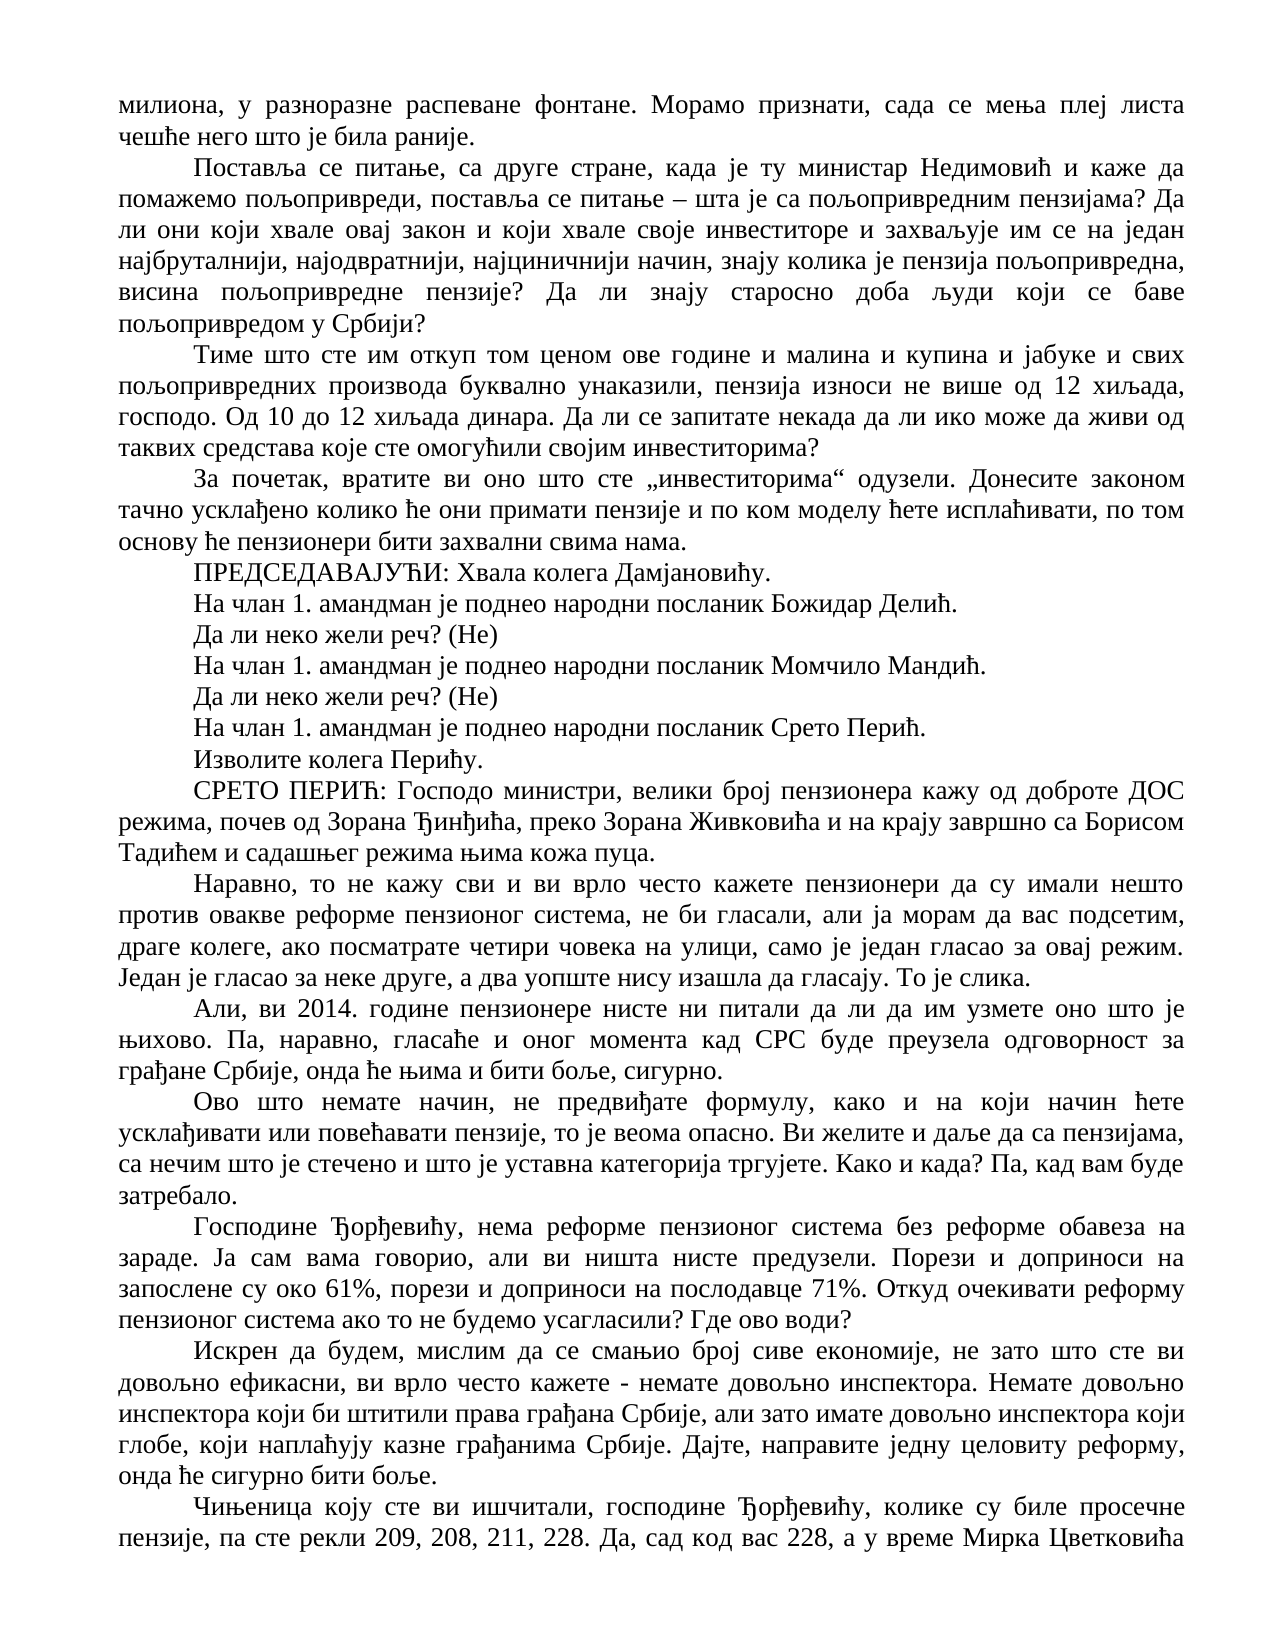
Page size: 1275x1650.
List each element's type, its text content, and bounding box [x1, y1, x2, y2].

text Искрен да будем, мислим да се смањио број сиве економије, не зато што сте ви довољно ефикасни, ви врло често кажете - немате довољно инспектора. Немате довољно инспектора који би штитили права грађана Србије, али зато имате довољно инспектора који глобе, који наплаћују казне грађанима Србије. Дајте, направите једну целовиту реформу, онда ће сигурно бити боље. [118, 1334, 1186, 1490]
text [118, 89, 1186, 151]
text На члан 1. амандман је поднео народни посланик Срето Перић. [118, 712, 1186, 743]
text Поставља се питање, са друге стране, када је ту министар Недимовић и каже да помажемо пољопривреди, поставља се питање – шта је са пољопривредним пензијама? Да ли они који хвале овај закон и који хвале своје инвеститоре и захваљује им се на један најбруталнији, најодвратнији, најциничнији начин, знају колика је пензија пољопривредна, висина пољопривредне пензије? Да ли знају старосно доба људи који се баве пољопривредом у Србији? [118, 151, 1186, 338]
text На члан 1. амандман је поднео народни посланик Момчило Мандић. [118, 649, 1186, 680]
text Да ли неко жели реч? (Не) [118, 680, 1186, 712]
text Господине Ђорђевићу, нема реформе пензионог система без реформе обавеза на зараде. Ја сам вама говорио, али ви ништа нисте предузели. Порези и доприноси на запослене су око 61%, порези и доприноси на послодавце 71%. Откуд очекивати реформу пензионог система ако то не будемо усагласили? Где ово води? [118, 1210, 1186, 1334]
text За почетак, вратите ви оно што сте „инвеститорима“ одузели. Донесите законом тачно усклађено колико ће они примати пензије и по ком моделу ћете исплаћивати, по том основу ће пензионери бити захвални свима нама. [118, 462, 1186, 556]
text Изволите колега Перићу. [118, 743, 1186, 774]
text ПРЕДСЕДАВАЈУЋИ: Хвала колега Дамјановићу. [118, 556, 1186, 587]
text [118, 1490, 1186, 1552]
text Ово што немате начин, не предвиђате формулу, како и на који начин ћете усклађивати или повећавати пензије, то је веома опасно. Ви желите и даље да са пензијама, са нечим што је стечено и што је уставна категорија тргујете. Како и када? Па, кад вам буде затребало. [118, 1085, 1186, 1210]
text Тиме што сте им откуп том ценом ове године и малина и купина и јабуке и свих пољопривредних производа буквално унаказили, пензија износи не више од 12 хиљада, господо. Од 10 до 12 хиљада динара. Да ли се запитате некада да ли ико може да живи од таквих средстава које сте омогућили својим инвеститорима? [118, 338, 1186, 462]
text Али, ви 2014. године пензионере нисте ни питали да ли да им узмете оно што је њихово. Па, наравно, гласаће и оног момента кад СРС буде преузела одговорност за грађане Србије, онда ће њима и бити боље, сигурно. [118, 992, 1186, 1085]
text Да ли неко жели реч? (Не) [118, 618, 1186, 649]
text Наравно, то не кажу сви и ви врло често кажете пензионери да су имали нешто против овакве реформе пензионог система, не би гласали, али ја морам да вас подсетим, драге колеге, ако посматрате четири човека на улици, само је један гласао за овај режим. Један је гласао за неке друге, а два уопште нису изашла да гласају. То је слика. [118, 867, 1186, 992]
text СРЕТО ПЕРИЋ: Господо министри, велики број пензионера кажу од доброте ДОС режима, почев од Зорана Ђинђића, преко Зорана Живковића и на крају завршно са Борисом Тадићем и садашњег режима њима кожа пуца. [118, 774, 1186, 867]
text На члан 1. амандман је поднео народни посланик Божидар Делић. [118, 587, 1186, 618]
